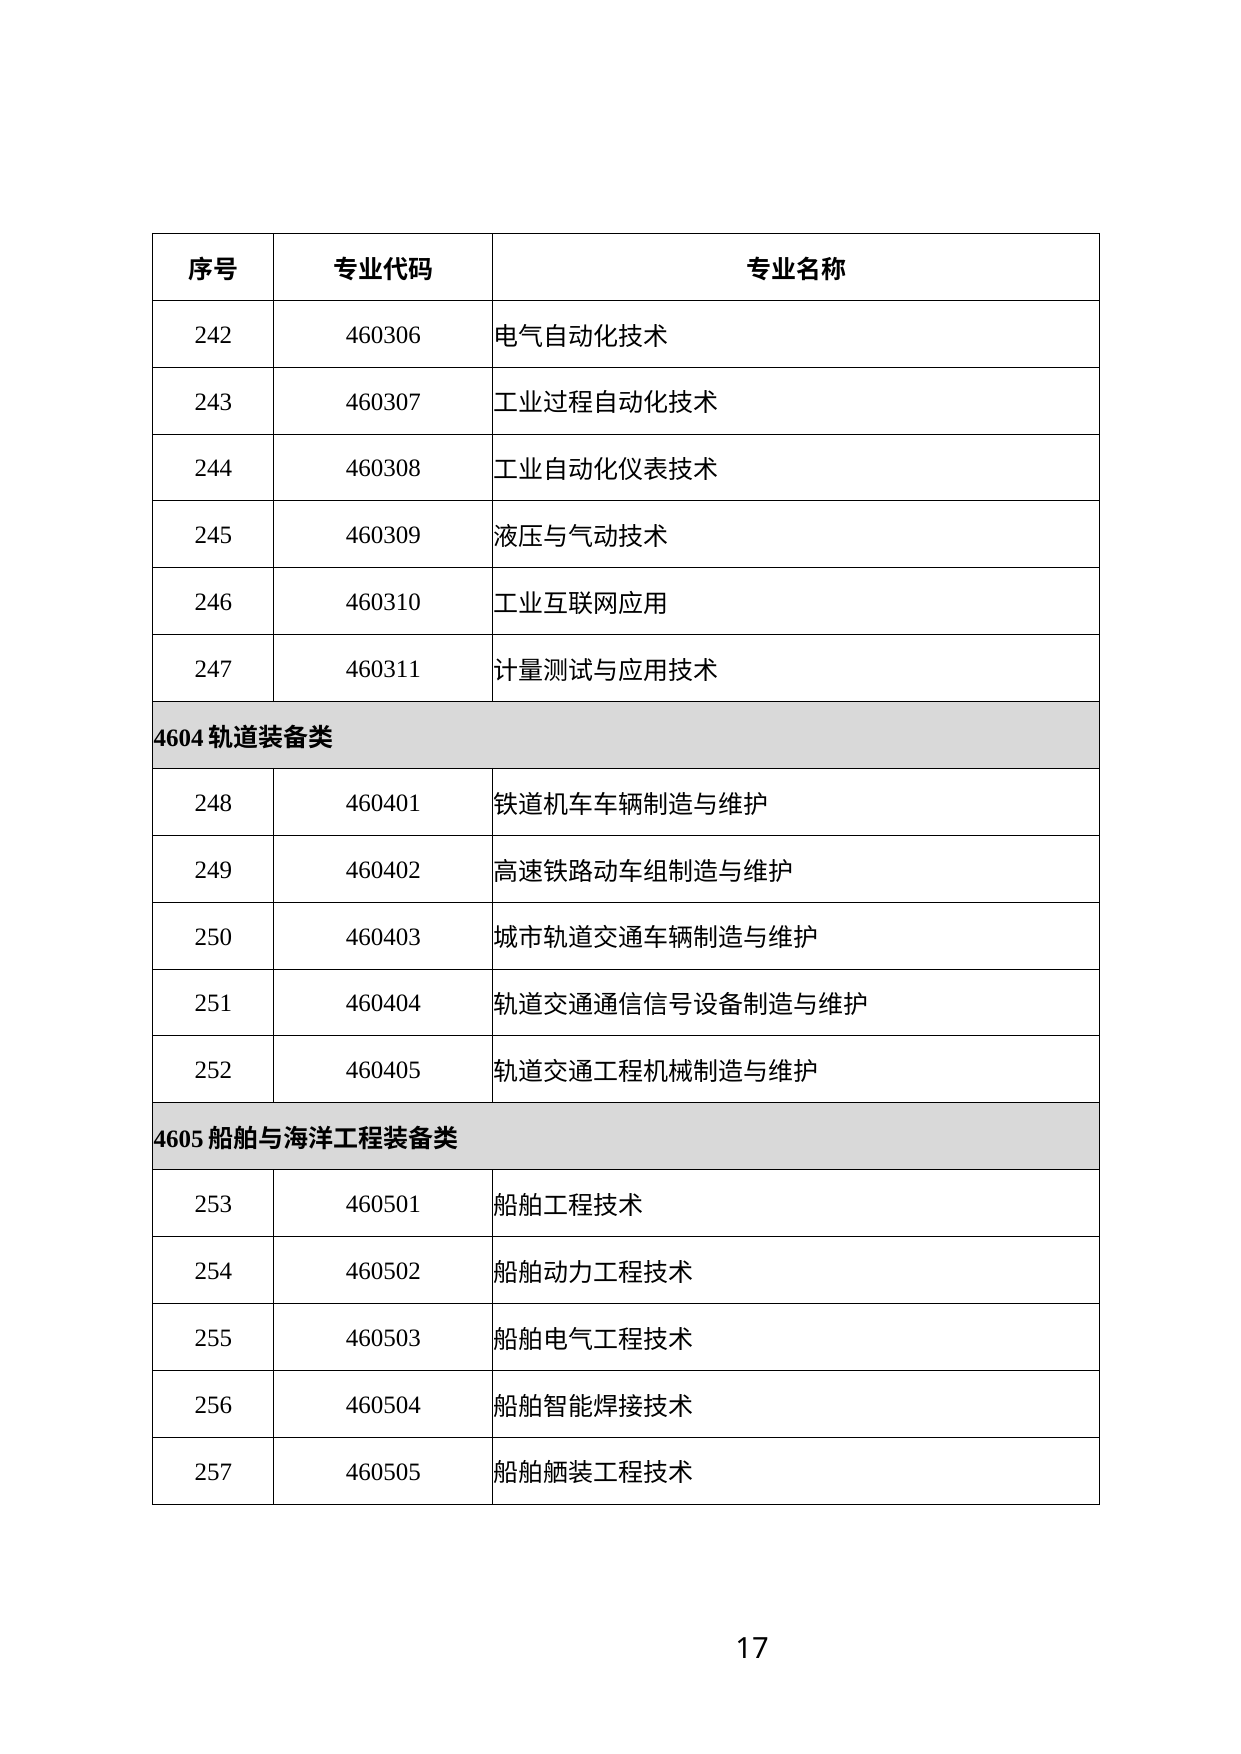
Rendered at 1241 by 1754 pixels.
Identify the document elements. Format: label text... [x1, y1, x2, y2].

table_cell 460401 [274, 769, 492, 835]
table_cell 244 [153, 435, 273, 500]
table_header 专业名称 [493, 234, 1099, 300]
table_cell 460501 [274, 1170, 492, 1236]
table_cell 船舶工程技术 [493, 1170, 1099, 1236]
table_cell 460502 [274, 1237, 492, 1303]
table_header 专业代码 [274, 234, 492, 300]
table_cell 460307 [274, 368, 492, 433]
table_cell 460402 [274, 836, 492, 902]
table_cell 460310 [274, 568, 492, 634]
table_cell 247 [153, 635, 273, 701]
table_cell 250 [153, 903, 273, 968]
table_cell 高速铁路动车组制造与维护 [493, 836, 1099, 902]
table_cell 船舶智能焊接技术 [493, 1371, 1099, 1437]
table_cell 460404 [274, 970, 492, 1035]
table_cell 液压与气动技术 [493, 501, 1099, 567]
table_cell 460403 [274, 903, 492, 968]
table_header 序号 [153, 234, 273, 300]
table_cell 460309 [274, 501, 492, 567]
table_cell 4605船舶与海洋工程装备类 [153, 1103, 1099, 1169]
table_cell 251 [153, 970, 273, 1035]
table_cell 256 [153, 1371, 273, 1437]
table_cell 船舶动力工程技术 [493, 1237, 1099, 1303]
table_cell 242 [153, 301, 273, 367]
table_cell 工业互联网应用 [493, 568, 1099, 634]
table_cell 电气自动化技术 [493, 301, 1099, 367]
table_cell 460311 [274, 635, 492, 701]
table_cell 460503 [274, 1304, 492, 1370]
table_cell 246 [153, 568, 273, 634]
table_cell 254 [153, 1237, 273, 1303]
table_cell 460504 [274, 1371, 492, 1437]
table_cell 245 [153, 501, 273, 567]
table_cell 工业自动化仪表技术 [493, 435, 1099, 500]
table_cell 460405 [274, 1036, 492, 1102]
table_cell 255 [153, 1304, 273, 1370]
table_cell 轨道交通通信信号设备制造与维护 [493, 970, 1099, 1035]
table_cell 铁道机车车辆制造与维护 [493, 769, 1099, 835]
table_cell 460505 [274, 1438, 492, 1503]
table_cell 253 [153, 1170, 273, 1236]
table_cell 船舶电气工程技术 [493, 1304, 1099, 1370]
table_cell 252 [153, 1036, 273, 1102]
table_cell 460308 [274, 435, 492, 500]
table_cell 4604轨道装备类 [153, 702, 1099, 768]
table_cell 248 [153, 769, 273, 835]
table_cell 工业过程自动化技术 [493, 368, 1099, 433]
table_cell 460306 [274, 301, 492, 367]
table_cell 轨道交通工程机械制造与维护 [493, 1036, 1099, 1102]
table_cell 船舶舾装工程技术 [493, 1438, 1099, 1503]
table_cell 计量测试与应用技术 [493, 635, 1099, 701]
table_cell 243 [153, 368, 273, 433]
table_cell 249 [153, 836, 273, 902]
table_cell 257 [153, 1438, 273, 1503]
table_cell 城市轨道交通车辆制造与维护 [493, 903, 1099, 968]
